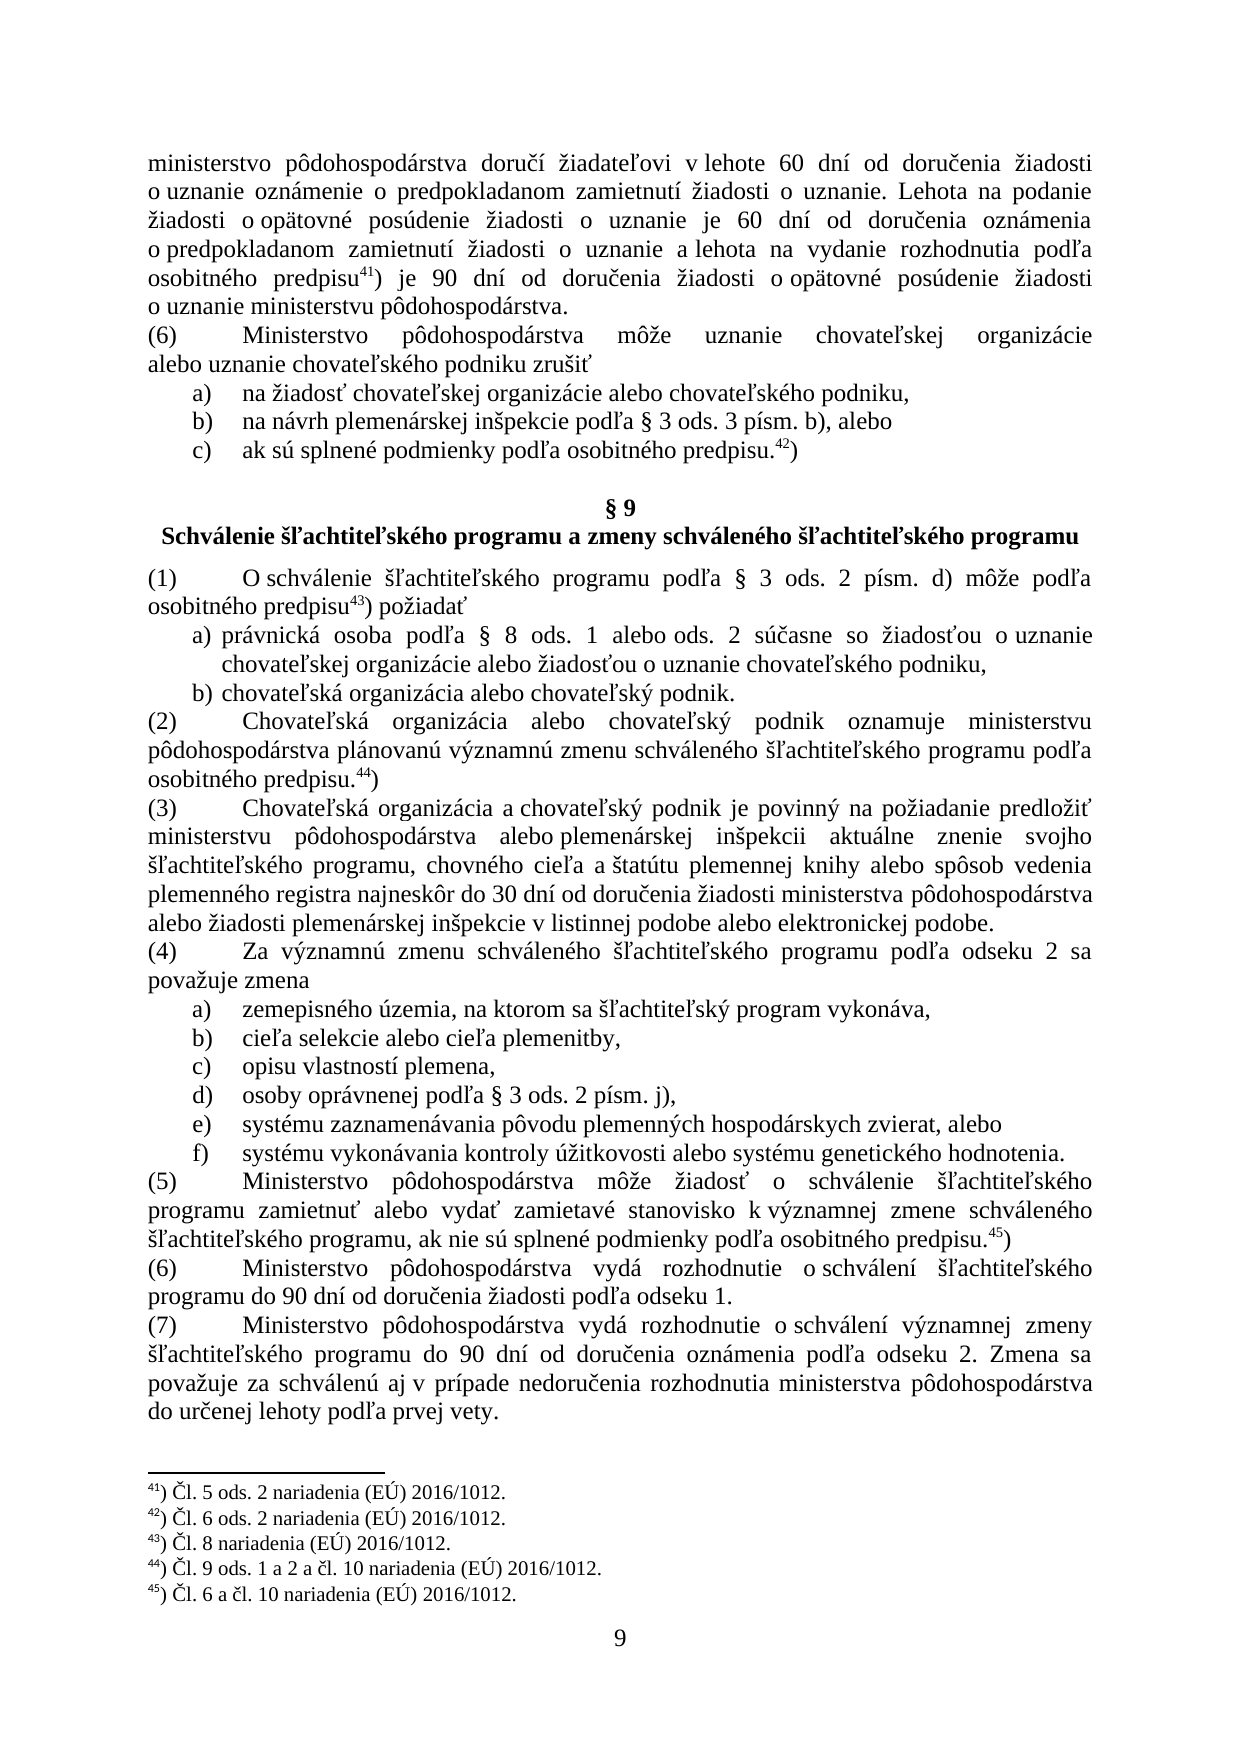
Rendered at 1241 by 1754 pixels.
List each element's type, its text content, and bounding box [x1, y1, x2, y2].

text Schválenie šľachtiteľského programu a zmeny schváleného šľachtiteľského programu [148, 521, 1093, 550]
list chovateľská organizácia alebo chovateľský podnik. [192, 678, 1093, 706]
list O schválenie šľachtiteľského programu podľa § 3 ods. 2 písm. d) môže podľa osobitného predpisu) požiadať [148, 563, 1093, 620]
list Chovateľská organizácia a chovateľský podnik je povinný na požiadanie predložiť ministerstvu pôdohospodárstva alebo plemenárskej inšpekcii aktuálne znenie svojho šľachtiteľského programu, chovného cieľa a štatútu plemennej knihy alebo spôsob vedenia plemenného registra najneskôr do 30 dní od doručenia žiadosti ministerstva pôdohospodárstva alebo žiadosti plemenárskej inšpekcie v listinnej podobe alebo elektronickej podobe. [148, 793, 1093, 936]
list Ministerstvo pôdohospodárstva môže uznanie chovateľskej organizácie alebo uznanie chovateľského podniku zrušiť [148, 320, 1093, 378]
list Ministerstvo pôdohospodárstva môže žiadosť o schválenie šľachtiteľského programu zamietnuť alebo vydať zamietavé stanovisko k významnej zmene schváleného šľachtiteľského programu, ak nie sú splnené podmienky podľa osobitného predpisu.) [148, 1166, 1093, 1253]
list na žiadosť chovateľskej organizácie alebo chovateľského podniku, [192, 378, 1093, 406]
list Ministerstvo pôdohospodárstva vydá rozhodnutie o schválení významnej zmeny šľachtiteľského programu do 90 dní od doručenia oznámenia podľa odseku 2. Zmena sa považuje za schválenú aj v prípade nedoručenia rozhodnutia ministerstva pôdohospodárstva do určenej lehoty podľa prvej vety. [148, 1310, 1093, 1425]
list Chovateľská organizácia alebo chovateľský podnik oznamuje ministerstvu pôdohospodárstva plánovanú významnú zmenu schváleného šľachtiteľského programu podľa osobitného predpisu.) [148, 706, 1093, 793]
list právnická osoba podľa § 8 ods. 1 alebo ods. 2 súčasne so žiadosťou o uznanie chovateľskej organizácie alebo žiadosťou o uznanie chovateľského podniku, [192, 620, 1093, 678]
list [148, 148, 1093, 320]
list Za významnú zmenu schváleného šľachtiteľského programu podľa odseku 2 sa považuje zmena [148, 936, 1093, 994]
list zemepisného územia, na ktorom sa šľachtiteľský program vykonáva, [192, 994, 1093, 1023]
list cieľa selekcie alebo cieľa plemenitby, [192, 1023, 1093, 1051]
list systému zaznamenávania pôvodu plemenných hospodárskych zvierat, alebo [192, 1109, 1093, 1138]
list osoby oprávnenej podľa § 3 ods. 2 písm. j), [192, 1080, 1093, 1109]
list opisu vlastností plemena, [192, 1051, 1093, 1080]
list Ministerstvo pôdohospodárstva vydá rozhodnutie o schválení šľachtiteľského programu do 90 dní od doručenia žiadosti podľa odseku 1. [148, 1253, 1093, 1310]
list systému vykonávania kontroly úžitkovosti alebo systému genetického hodnotenia. [192, 1138, 1093, 1166]
list ak sú splnené podmienky podľa osobitného predpisu.) [192, 435, 1093, 464]
text § 9 [148, 493, 1093, 521]
list na návrh plemenárskej inšpekcie podľa § 3 ods. 3 písm. b), alebo [192, 406, 1093, 435]
